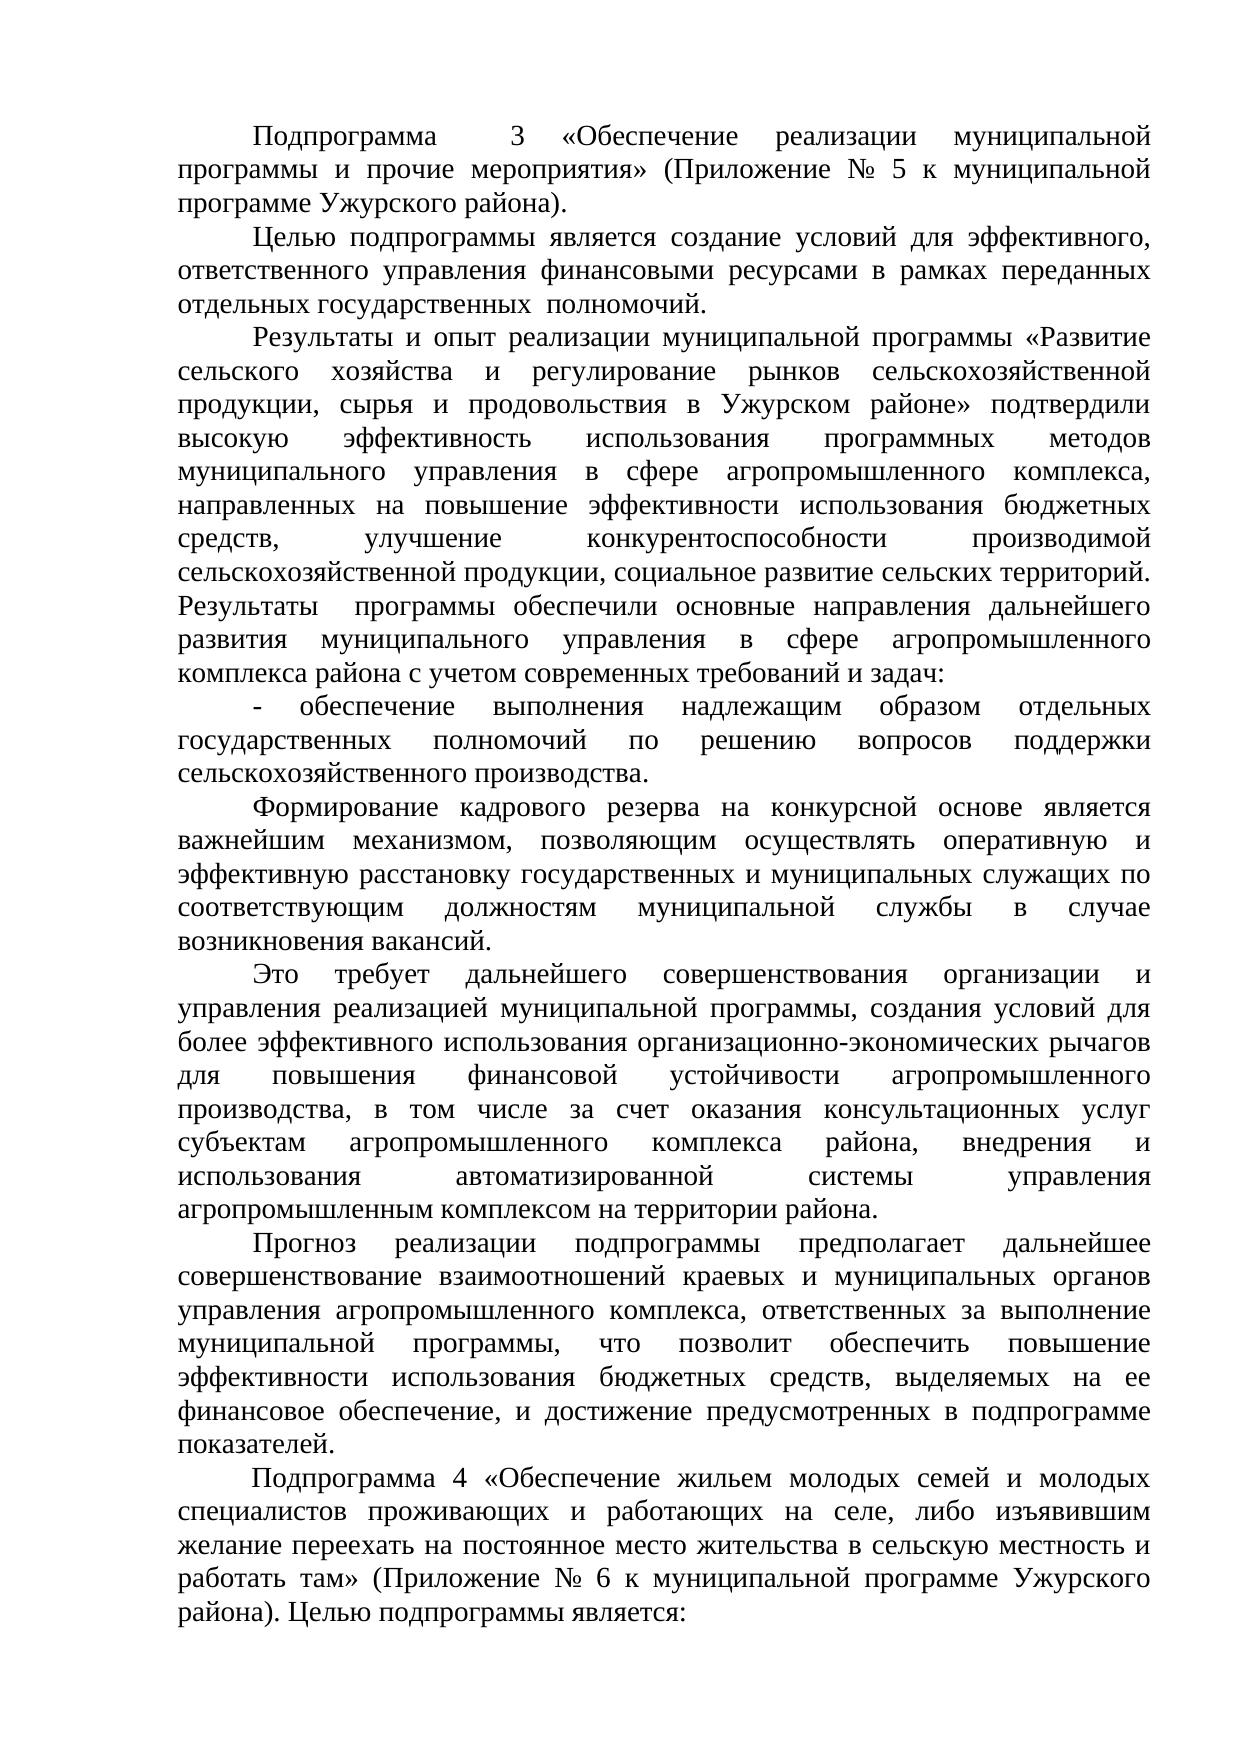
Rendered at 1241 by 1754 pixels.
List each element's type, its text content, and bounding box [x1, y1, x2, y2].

text Формирование кадрового резерва на конкурсной основе является важнейшим механизмом, позволяющим осуществлять оперативную и эффективную расстановку государственных и муниципальных служащих по соответствующим должностям муниципальной службы в случае возникновения вакансий. [177, 789, 1152, 957]
text Прогноз реализации подпрограммы предполагает дальнейшее совершенствование взаимоотношений краевых и муниципальных органов управления агропромышленного комплекса, ответственных за выполнение муниципальной программы, что позволит обеспечить повышение эффективности использования бюджетных средств, выделяемых на ее финансовое обеспечение, и достижение предусмотренных в подпрограмме показателей. [177, 1225, 1152, 1460]
text - обеспечение выполнения надлежащим образом отдельных государственных полномочий по решению вопросов поддержки сельскохозяйственного производства. [177, 688, 1152, 789]
text Результаты и опыт реализации муниципальной программы «Развитие сельского хозяйства и регулирование рынков сельскохозяйственной продукции, сырья и продовольствия в Ужурском районе» подтвердили высокую эффективность использования программных методов муниципального управления в сфере агропромышленного комплекса, направленных на повышение эффективности использования бюджетных средств, улучшение конкурентоспособности производимой сельскохозяйственной продукции, социальное развитие сельских территорий. Результаты программы обеспечили основные направления дальнейшего развития муниципального управления в сфере агропромышленного комплекса района с учетом современных требований и задач: [177, 319, 1152, 688]
text Подпрограмма 3 «Обеспечение реализации муниципальной программы и прочие мероприятия» (Приложение № 5 к муниципальной программе Ужурского района). [177, 118, 1152, 219]
text Целью подпрограммы является создание условий для эффективного, ответственного управления финансовыми ресурсами в рамках переданных отдельных государственных полномочий. [177, 219, 1152, 319]
text Это требует дальнейшего совершенствования организации и управления реализацией муниципальной программы, создания условий для более эффективного использования организационно-экономических рычагов для повышения финансовой устойчивости агропромышленного производства, в том числе за счет оказания консультационных услуг субъектам агропромышленного комплекса района, внедрения и использования автоматизированной системы управления агропромышленным комплексом на территории района. [177, 957, 1152, 1225]
text Подпрограмма 4 «Обеспечение жильем молодых семей и молодых специалистов проживающих и работающих на селе, либо изъявившим желание переехать на постоянное место жительства в сельскую местность и работать там» (Приложение № 6 к муниципальной программе Ужурского района). Целью подпрограммы является: [177, 1460, 1152, 1627]
